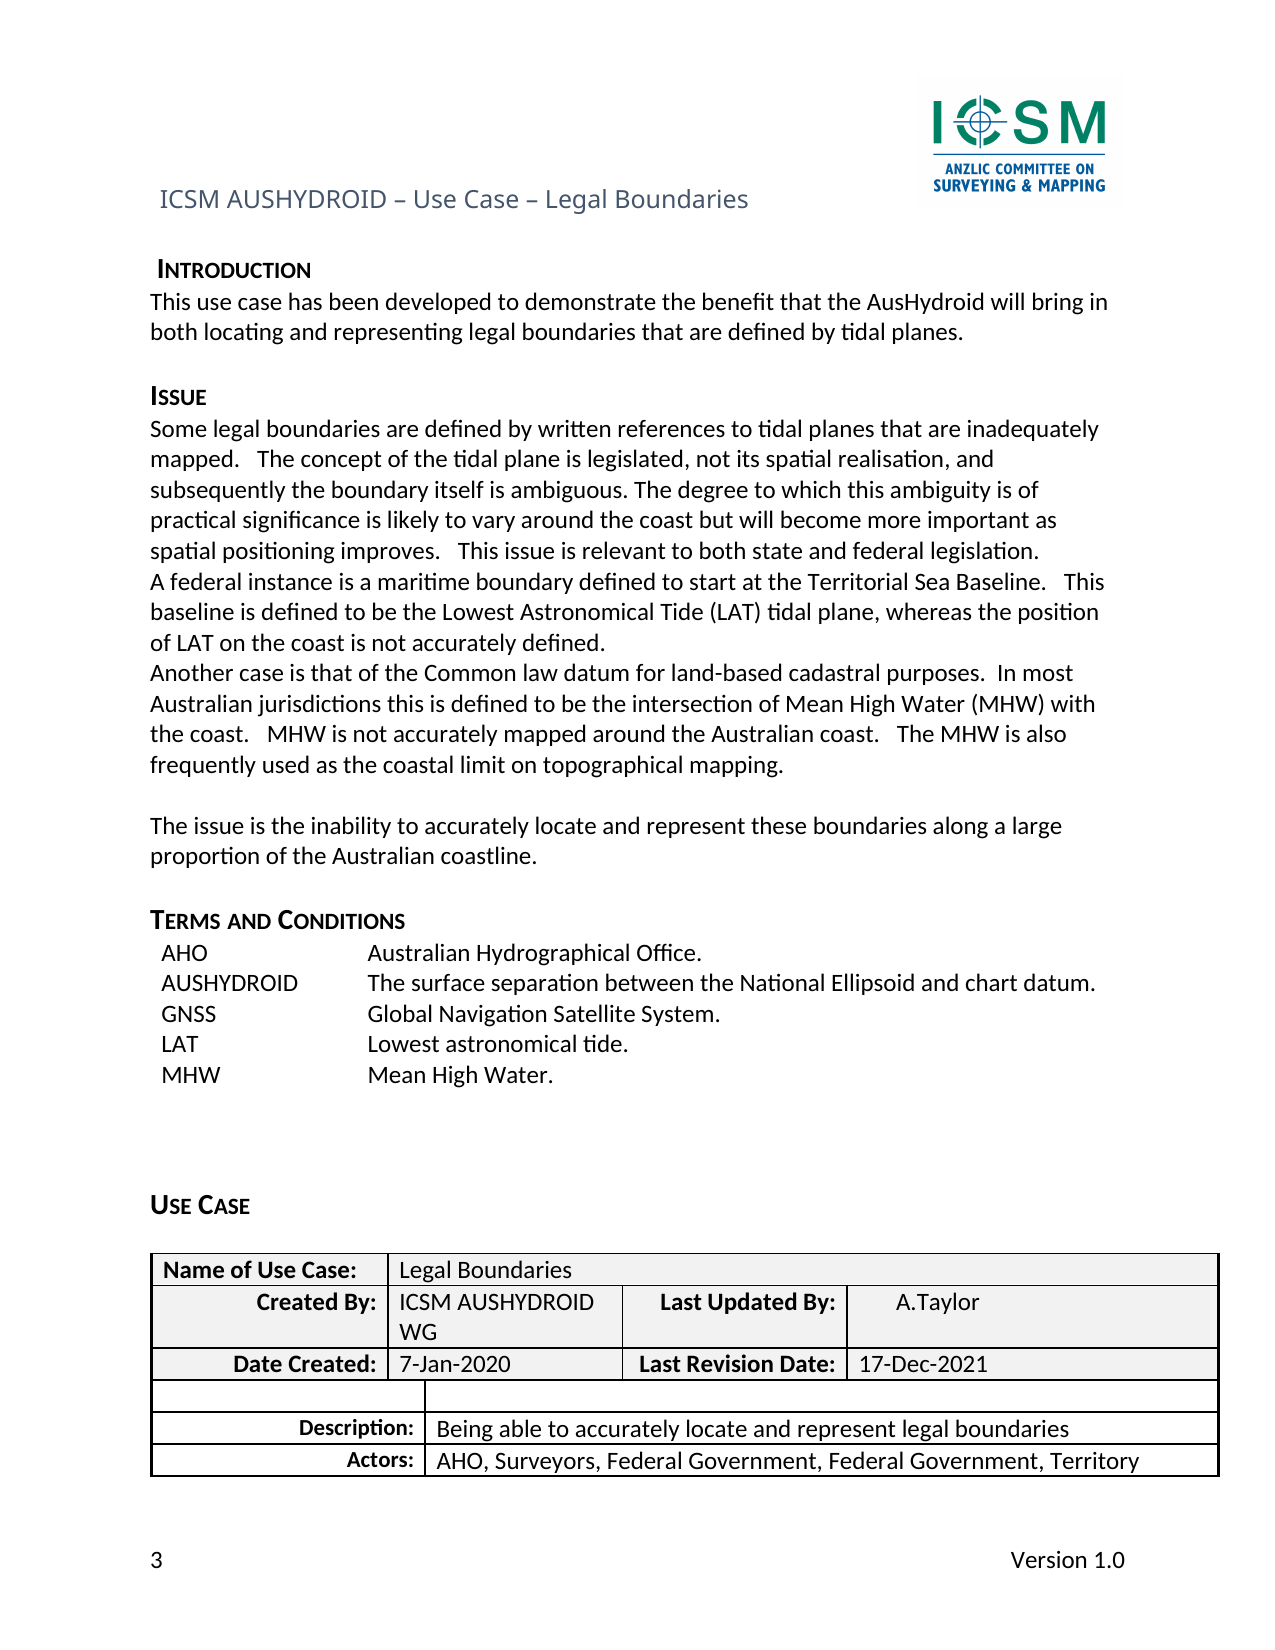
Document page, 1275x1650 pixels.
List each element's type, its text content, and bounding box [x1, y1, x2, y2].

table_header AHO [150, 937, 356, 967]
table_cell MHW [150, 1059, 356, 1089]
text Another case is that of the Common law datum for land-based cadastral purposes. In most Australian jurisdictions this is defined to be the intersection of Mean High Water (MHW) with the coast. MHW is not accurately mapped around the Australian coast. The MHW is also frequently used as the coastal limit on topographical mapping. [150, 657, 1125, 779]
table_cell Global Navigation Satellite System. [356, 998, 1124, 1028]
table_cell Lowest astronomical tide. [356, 1029, 1124, 1059]
subtitle Introduction [150, 250, 1125, 286]
text The issue is the inability to accurately locate and represent these boundaries along a large proportion of the Australian coastline. [150, 810, 1125, 871]
table_cell GNSS [150, 998, 356, 1028]
table_header Legal Boundaries [389, 1254, 1217, 1284]
subtitle Use Case [150, 1186, 1125, 1222]
table_cell AUSHYDROID [150, 968, 356, 998]
table_cell Actors: [153, 1445, 424, 1475]
subtitle Terms and Conditions [150, 901, 1125, 937]
subtitle Issue [150, 377, 1125, 413]
table_cell Mean High Water. [356, 1059, 1124, 1089]
table_cell Last Updated By: [623, 1286, 846, 1347]
table_cell AHO, Surveyors, Federal Government, Federal Government, Territory Government. [426, 1445, 1217, 1475]
table_header Australian Hydrographical Office. [356, 937, 1124, 967]
table_header Name of Use Case: [153, 1254, 387, 1284]
table_cell [153, 1381, 424, 1411]
text This use case has been developed to demonstrate the benefit that the AusHydroid will bring in both locating and representing legal boundaries that are defined by tidal planes. [150, 286, 1125, 347]
table_cell [426, 1381, 1217, 1411]
text Some legal boundaries are defined by written references to tidal planes that are inadequately mapped. The concept of the tidal plane is legislated, not its spatial realisation, and subsequently the boundary itself is ambiguous. The degree to which this ambiguity is of practical significance is likely to vary around the coast but will become more important as spatial positioning improves. This issue is relevant to both state and federal legislation. A federal instance is a maritime boundary defined to start at the Territorial Sea Baseline. This baseline is defined to be the Lowest Astronomical Tide (LAT) tidal plane, whereas the position of LAT on the coast is not accurately defined. [150, 413, 1125, 657]
table_cell Created By: [153, 1286, 387, 1347]
table_cell LAT [150, 1029, 356, 1059]
table_cell Being able to accurately locate and represent legal boundaries [426, 1413, 1217, 1443]
table_cell ICSM AUSHYDROID WG [389, 1286, 622, 1347]
table_cell 17-Dec-2021 [848, 1349, 1217, 1379]
picture [916, 75, 1125, 209]
table_cell 7-Jan-2020 [389, 1349, 622, 1379]
table_cell Date Created: [153, 1349, 387, 1379]
table_cell The surface separation between the National Ellipsoid and chart datum. [356, 968, 1124, 998]
table_cell Last Revision Date: [623, 1349, 846, 1379]
table_cell Description: [153, 1413, 424, 1443]
table_cell A.Taylor [848, 1286, 1217, 1347]
